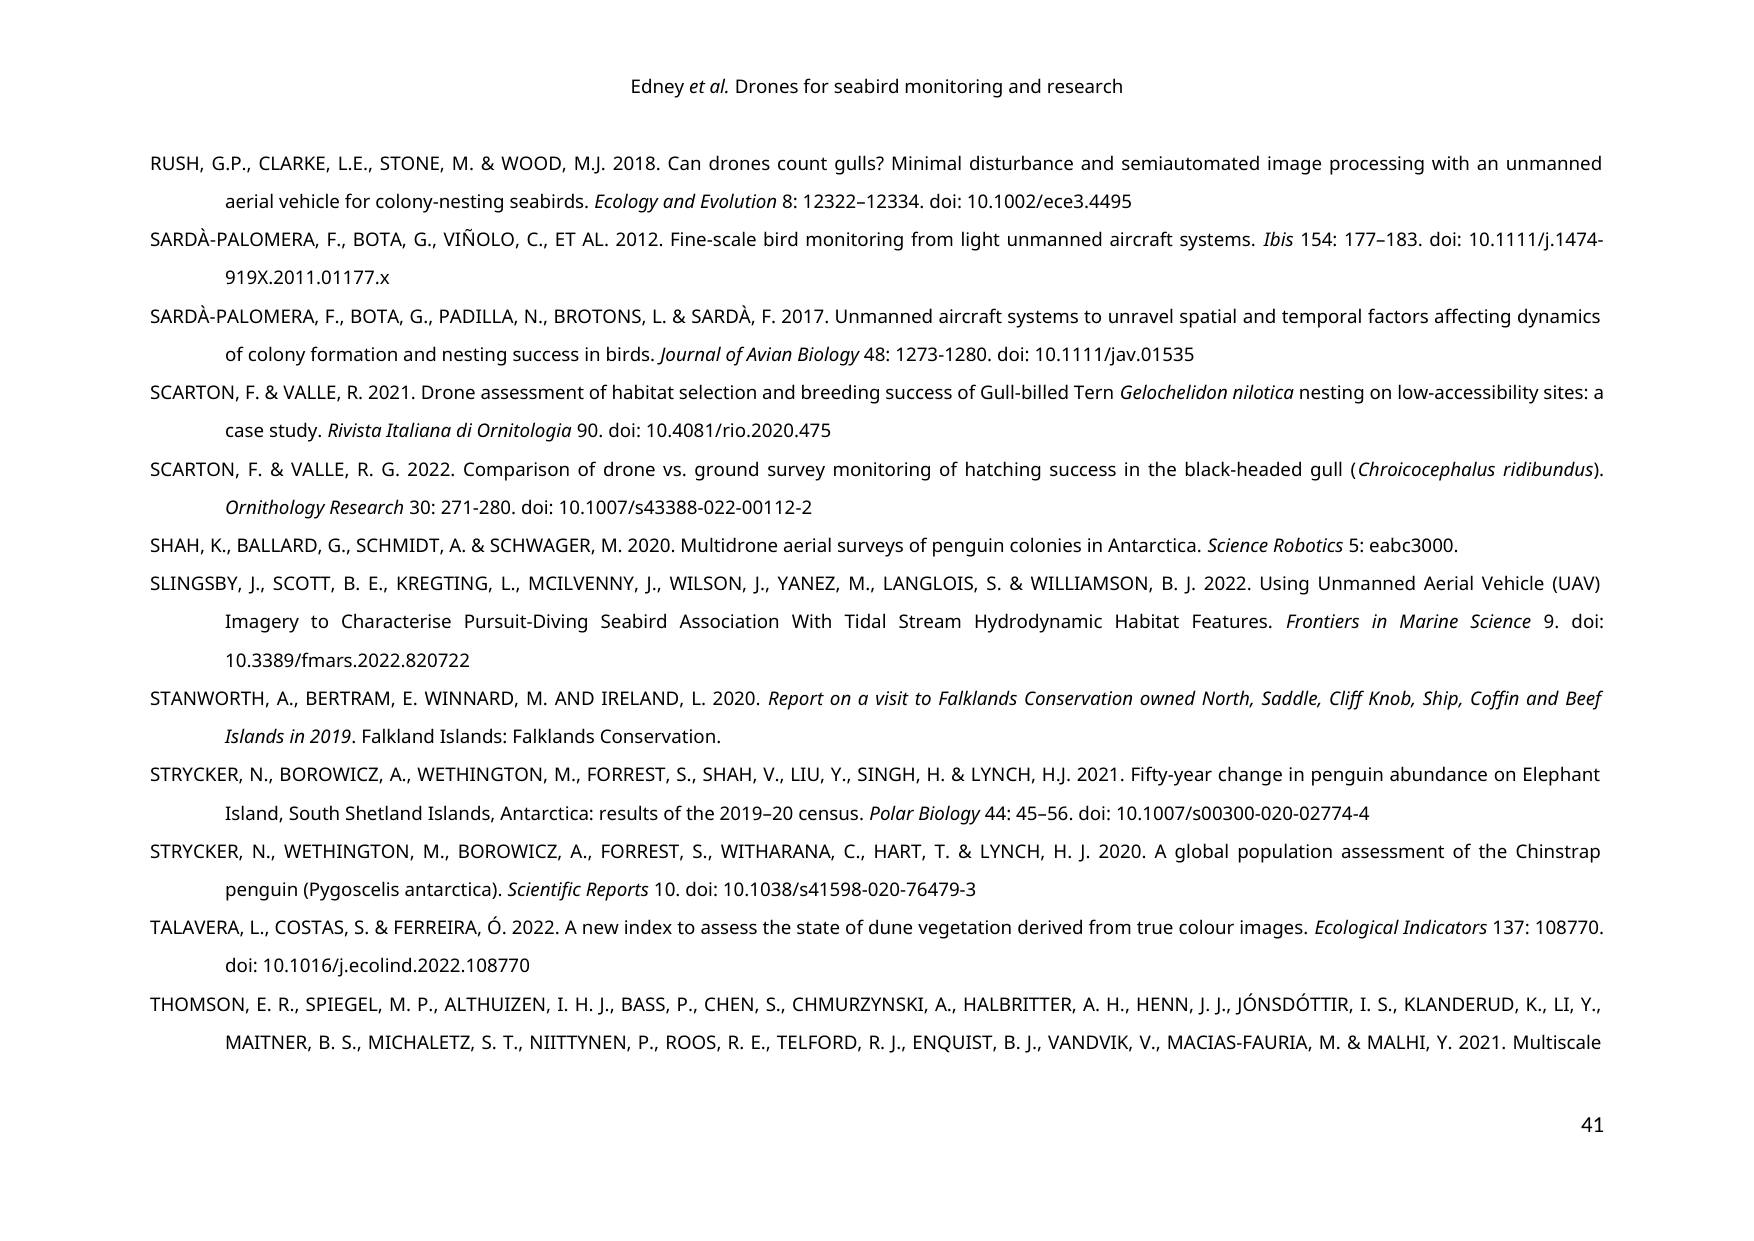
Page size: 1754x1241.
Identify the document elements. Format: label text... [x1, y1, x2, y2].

text SHAH, K., BALLARD, G., SCHMIDT, A. & SCHWAGER, M. 2020. Multidrone aerial surveys of penguin colonies in Antarctica. Science Robotics 5: eabc3000. [150, 532, 1604, 558]
text STANWORTH, A., BERTRAM, E. WINNARD, M. AND IRELAND, L. 2020. Report on a visit to Falklands Conservation owned North, Saddle, Cliff Knob, Ship, Coffin and Beef Islands in 2019. Falkland Islands: Falklands Conservation. [150, 685, 1604, 749]
text STRYCKER, N., WETHINGTON, M., BOROWICZ, A., FORREST, S., WITHARANA, C., HART, T. & LYNCH, H. J. 2020. A global population assessment of the Chinstrap penguin (Pygoscelis antarctica). Scientific Reports 10. doi: 10.1038/s41598-020-76479-3 [150, 838, 1604, 902]
text SARDÀ-PALOMERA, F., BOTA, G., PADILLA, N., BROTONS, L. & SARDÀ, F. 2017. Unmanned aircraft systems to unravel spatial and temporal factors affecting dynamics of colony formation and nesting success in birds. Journal of Avian Biology 48: 1273-1280. doi: 10.1111/jav.01535 [150, 303, 1604, 367]
text SCARTON, F. & VALLE, R. 2021. Drone assessment of habitat selection and breeding success of Gull-billed Tern Gelochelidon nilotica nesting on low-accessibility sites: a case study. Rivista Italiana di Ornitologia 90. doi: 10.4081/rio.2020.475 [150, 379, 1604, 443]
text TALAVERA, L., COSTAS, S. & FERREIRA, Ó. 2022. A new index to assess the state of dune vegetation derived from true colour images. Ecological Indicators 137: 108770. doi: 10.1016/j.ecolind.2022.108770 [150, 914, 1604, 978]
text RUSH, G.P., CLARKE, L.E., STONE, M. & WOOD, M.J. 2018. Can drones count gulls? Minimal disturbance and semiautomated image processing with an unmanned aerial vehicle for colony-nesting seabirds. Ecology and Evolution 8: 12322–12334. doi: 10.1002/ece3.4495 [150, 150, 1604, 214]
text STRYCKER, N., BOROWICZ, A., WETHINGTON, M., FORREST, S., SHAH, V., LIU, Y., SINGH, H. & LYNCH, H.J. 2021. Fifty-year change in penguin abundance on Elephant Island, South Shetland Islands, Antarctica: results of the 2019–20 census. Polar Biology 44: 45–56. doi: 10.1007/s00300-020-02774-4 [150, 762, 1604, 825]
text SLINGSBY, J., SCOTT, B. E., KREGTING, L., MCILVENNY, J., WILSON, J., YANEZ, M., LANGLOIS, S. & WILLIAMSON, B. J. 2022. Using Unmanned Aerial Vehicle (UAV) Imagery to Characterise Pursuit-Diving Seabird Association With Tidal Stream Hydrodynamic Habitat Features. Frontiers in Marine Science 9. doi: 10.3389/fmars.2022.820722 [150, 571, 1604, 672]
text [150, 991, 1604, 1055]
text SCARTON, F. & VALLE, R. G. 2022. Comparison of drone vs. ground survey monitoring of hatching success in the black-headed gull (Chroicocephalus ridibundus). Ornithology Research 30: 271-280. doi: 10.1007/s43388-022-00112-2 [150, 456, 1604, 519]
text SARDÀ‐PALOMERA, F., BOTA, G., VIÑOLO, C., ET AL. 2012. Fine-scale bird monitoring from light unmanned aircraft systems. Ibis 154: 177–183. doi: 10.1111/j.1474-919X.2011.01177.x [150, 226, 1604, 290]
